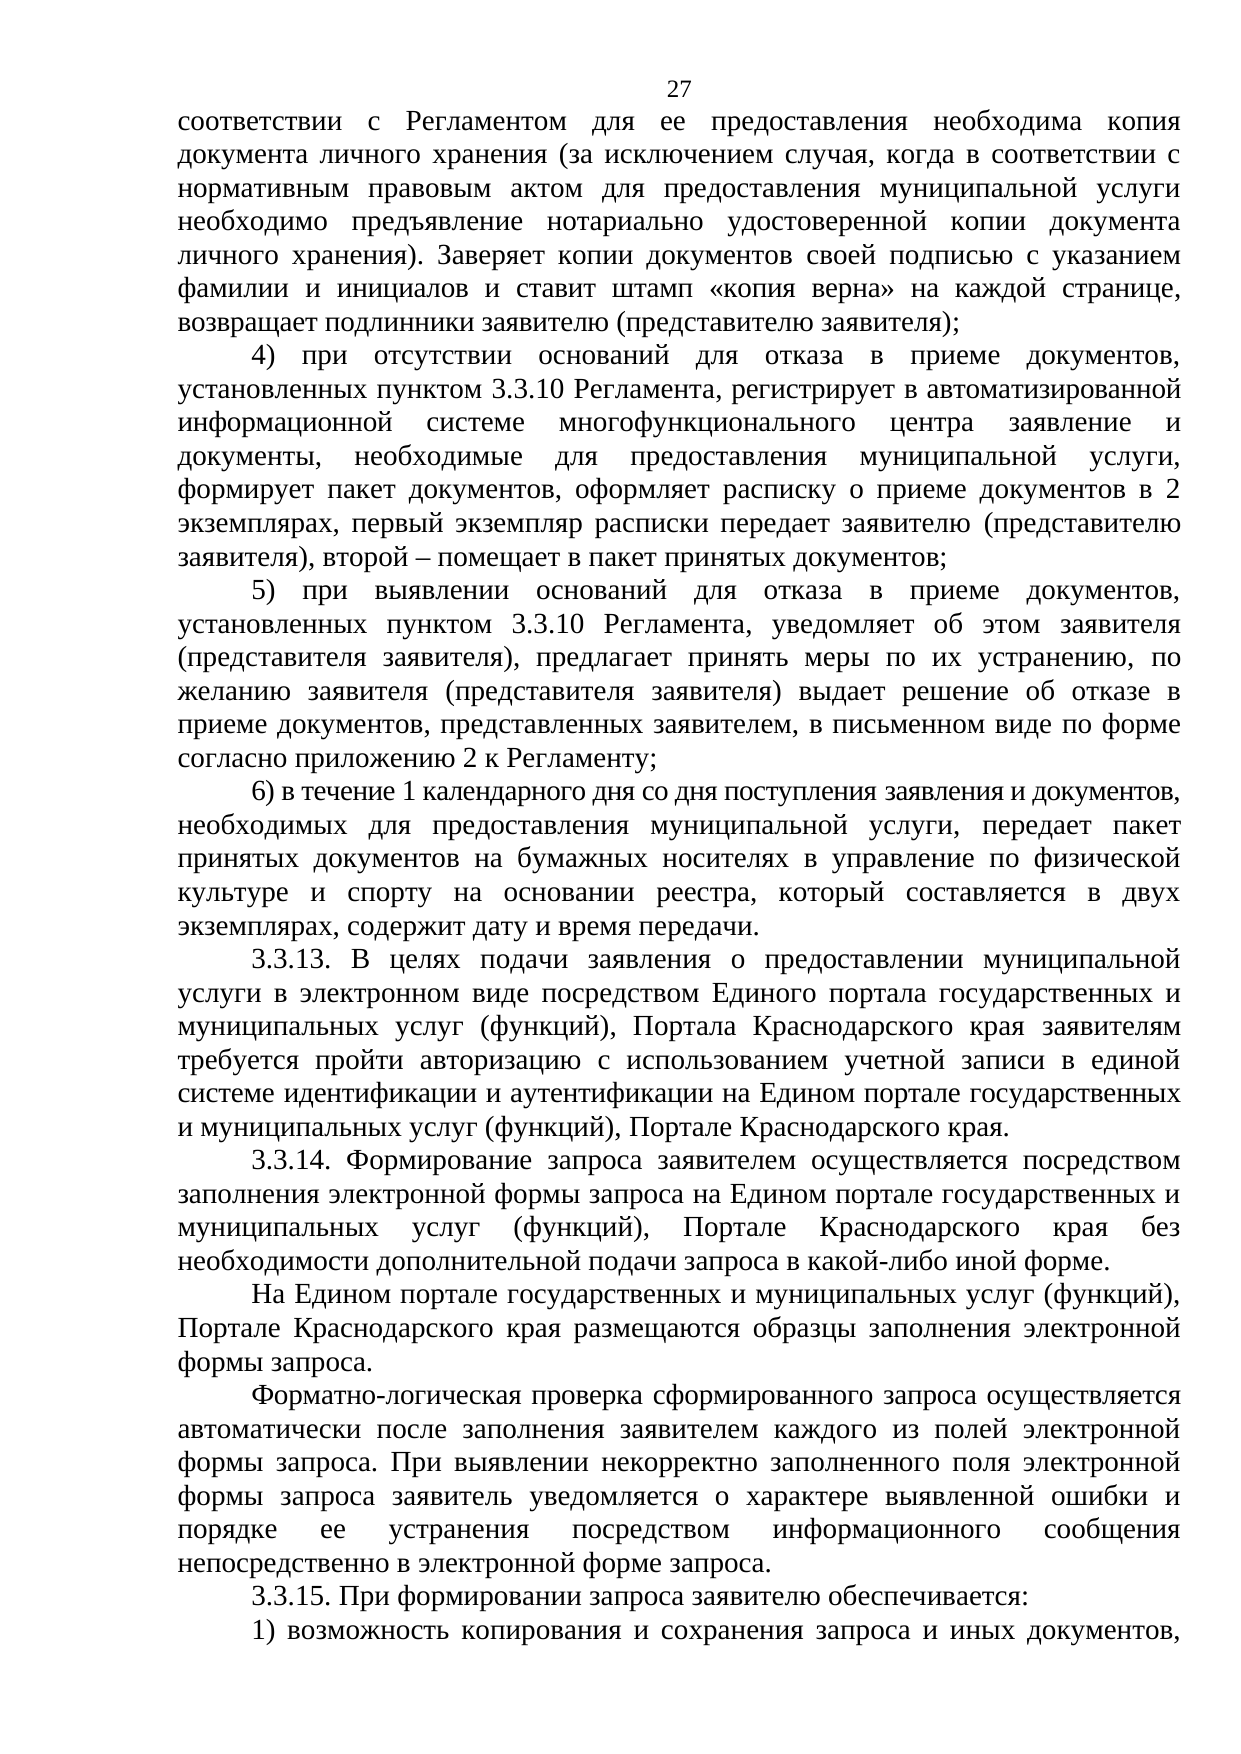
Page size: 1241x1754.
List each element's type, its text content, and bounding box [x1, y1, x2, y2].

text 6) в течение 1 календарного дня со дня поступления заявления и документов, необходимых для предоставления муниципальной услуги, передает пакет принятых документов на бумажных носителях в управление по физической культуре и спорту на основании реестра, который составляется в двух экземплярах, содержит дату и время передачи. [177, 773, 1181, 941]
text 5) при выявлении оснований для отказа в приеме документов, установленных пунктом 3.3.10 Регламента, уведомляет об этом заявителя (представителя заявителя), предлагает принять меры по их устранению, по желанию заявителя (представителя заявителя) выдает решение об отказе в приеме документов, представленных заявителем, в письменном виде по форме согласно приложению 2 к Регламенту; [177, 572, 1181, 773]
text Форматно-логическая проверка сформированного запроса осуществляется автоматически после заполнения заявителем каждого из полей электронной формы запроса. При выявлении некорректно заполненного поля электронной формы запроса заявитель уведомляется о характере выявленной ошибки и порядке ее устранения посредством информационного сообщения непосредственно в электронной форме запроса. [177, 1377, 1181, 1578]
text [177, 103, 1181, 337]
text 3.3.14. Формирование запроса заявителем осуществляется посредством заполнения электронной формы запроса на Едином портале государственных и муниципальных услуг (функций), Портале Краснодарского края без необходимости дополнительной подачи запроса в какой-либо иной форме. [177, 1142, 1181, 1277]
text 3.3.15. При формировании запроса заявителю обеспечивается: [177, 1578, 1181, 1612]
text На Едином портале государственных и муниципальных услуг (функций), Портале Краснодарского края размещаются образцы заполнения электронной формы запроса. [177, 1277, 1181, 1377]
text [177, 1612, 1181, 1646]
text 4) при отсутствии оснований для отказа в приеме документов, установленных пунктом 3.3.10 Регламента, регистрирует в автоматизированной информационной системе многофункционального центра заявление и документы, необходимые для предоставления муниципальной услуги, формирует пакет документов, оформляет расписку о приеме документов в 2 экземплярах, первый экземпляр расписки передает заявителю (представителю заявителя), второй – помещает в пакет принятых документов; [177, 337, 1181, 572]
text 3.3.13. В целях подачи заявления о предоставлении муниципальной услуги в электронном виде посредством Единого портала государственных и муниципальных услуг (функций), Портала Краснодарского края заявителям требуется пройти авторизацию с использованием учетной записи в единой системе идентификации и аутентификации на Едином портале государственных и муниципальных услуг (функций), Портале Краснодарского края. [177, 941, 1181, 1142]
